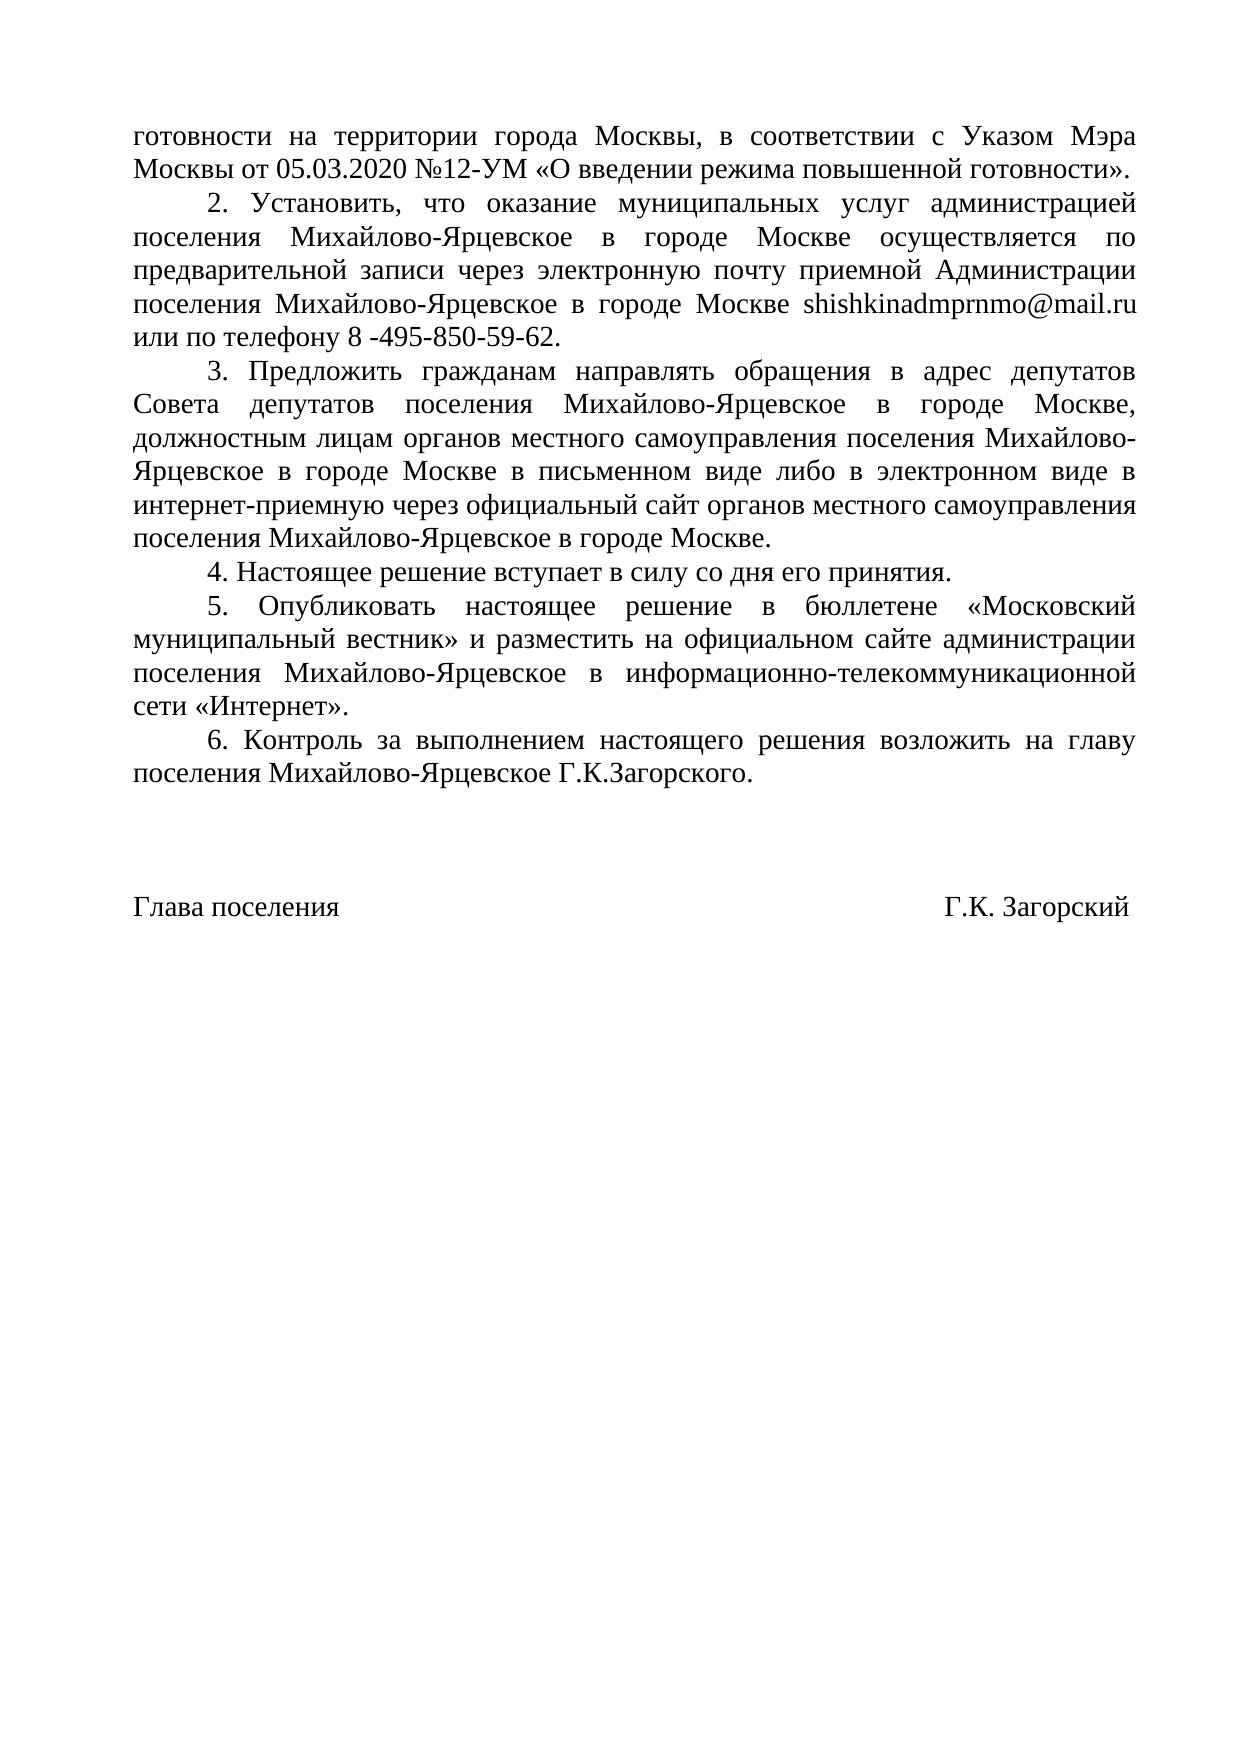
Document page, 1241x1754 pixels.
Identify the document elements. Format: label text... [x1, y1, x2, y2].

text 6. Контроль за выполнением настоящего решения возложить на главу поселения Михайлово-Ярцевское Г.К.Загорского. [133, 722, 1137, 789]
text 3. Предложить гражданам направлять обращения в адрес депутатов Совета депутатов поселения Михайлово-Ярцевское в городе Москве, должностным лицам органов местного самоуправления поселения Михайлово-Ярцевское в городе Москве в письменном виде либо в электронном виде в интернет-приемную через официальный сайт органов местного самоуправления поселения Михайлово-Ярцевское в городе Москве. [133, 353, 1137, 554]
text 4. Настоящее решение вступает в силу со дня его принятия. [133, 554, 1137, 588]
title Глава поселения Г.К. Загорский [133, 889, 1137, 923]
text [133, 118, 1137, 185]
text 5. Опубликовать настоящее решение в бюллетене «Московский муниципальный вестник» и разместить на официальном сайте администрации поселения Михайлово-Ярцевское в информационно-телекоммуникационной сети «Интернет». [133, 588, 1137, 722]
text 2. Установить, что оказание муниципальных услуг администрацией поселения Михайлово-Ярцевское в городе Москве осуществляется по предварительной записи через электронную почту приемной Администрации поселения Михайлово-Ярцевское в городе Москве shishkinadmprnmo@mail.ru или по телефону 8 -495-850-59-62. [133, 185, 1137, 353]
